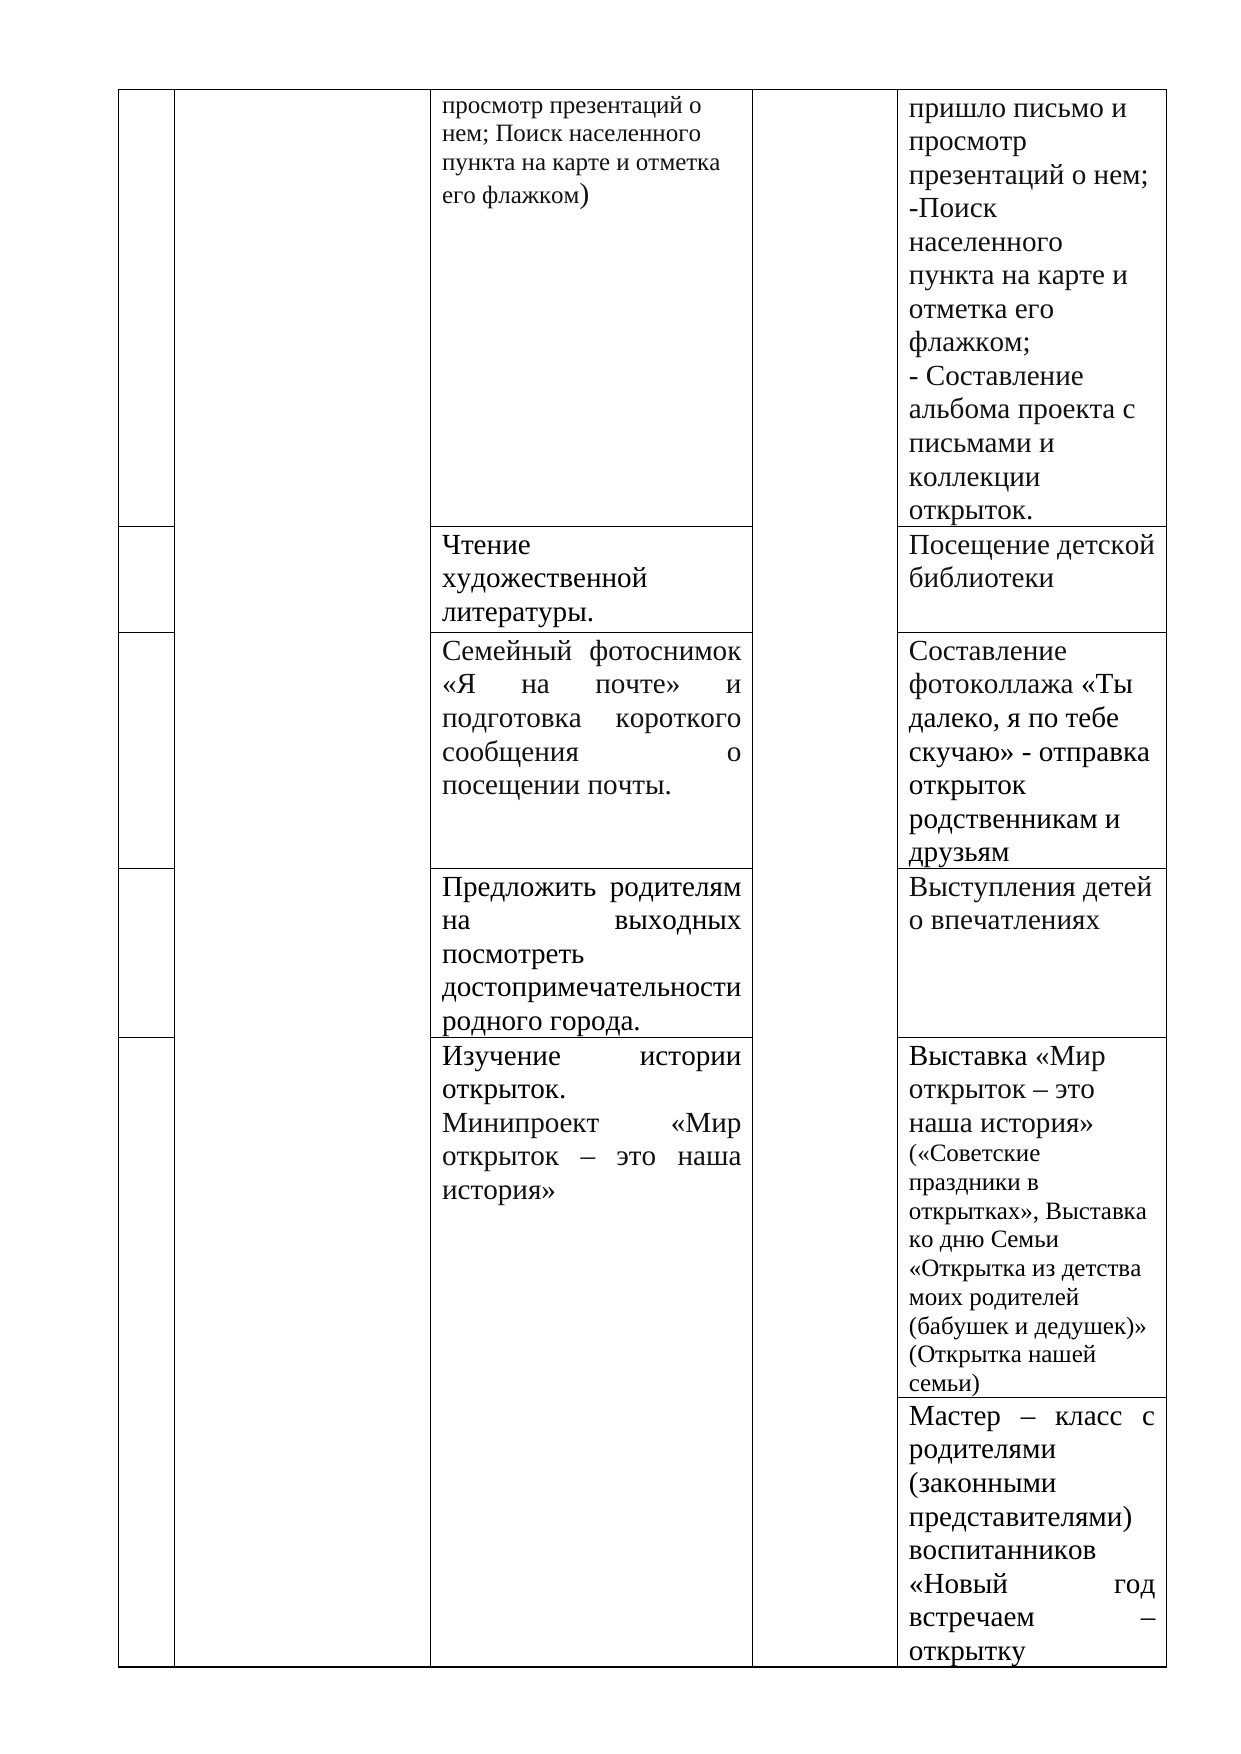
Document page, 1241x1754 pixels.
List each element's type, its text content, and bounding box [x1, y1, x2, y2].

table_cell Предложить родителям на выходных посмотреть достопримечательности родного города. [431, 869, 752, 1037]
table_cell Выступления детей о впечатлениях [898, 869, 1166, 1037]
table_cell [119, 633, 174, 868]
table_cell Выставка «Мир открыток – это наша история» («Советские праздники в открытках», Выставка ко дню Семьи «Открытка из детства моих родителей (бабушек и дедушек)» (Открытка нашей семьи) [898, 1038, 1166, 1397]
table_cell Посещение детской библиотеки [898, 527, 1166, 632]
table_cell [119, 1038, 174, 1666]
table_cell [431, 90, 752, 526]
table_cell Составление фотоколлажа «Ты далеко, я по тебе скучаю» - отправка открыток родственникам и друзьям [898, 633, 1166, 868]
table_cell Изучение истории открыток. Минипроект «Мир открыток – это наша история» [431, 1038, 752, 1666]
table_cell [898, 1398, 1166, 1666]
table_cell [119, 527, 174, 632]
table_cell [119, 869, 174, 1037]
table_cell Чтение художественной литературы. [431, 527, 752, 632]
table_cell Семейный фотоснимок «Я на почте» и подготовка короткого сообщения о посещении почты. [431, 633, 752, 868]
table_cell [898, 90, 1166, 526]
